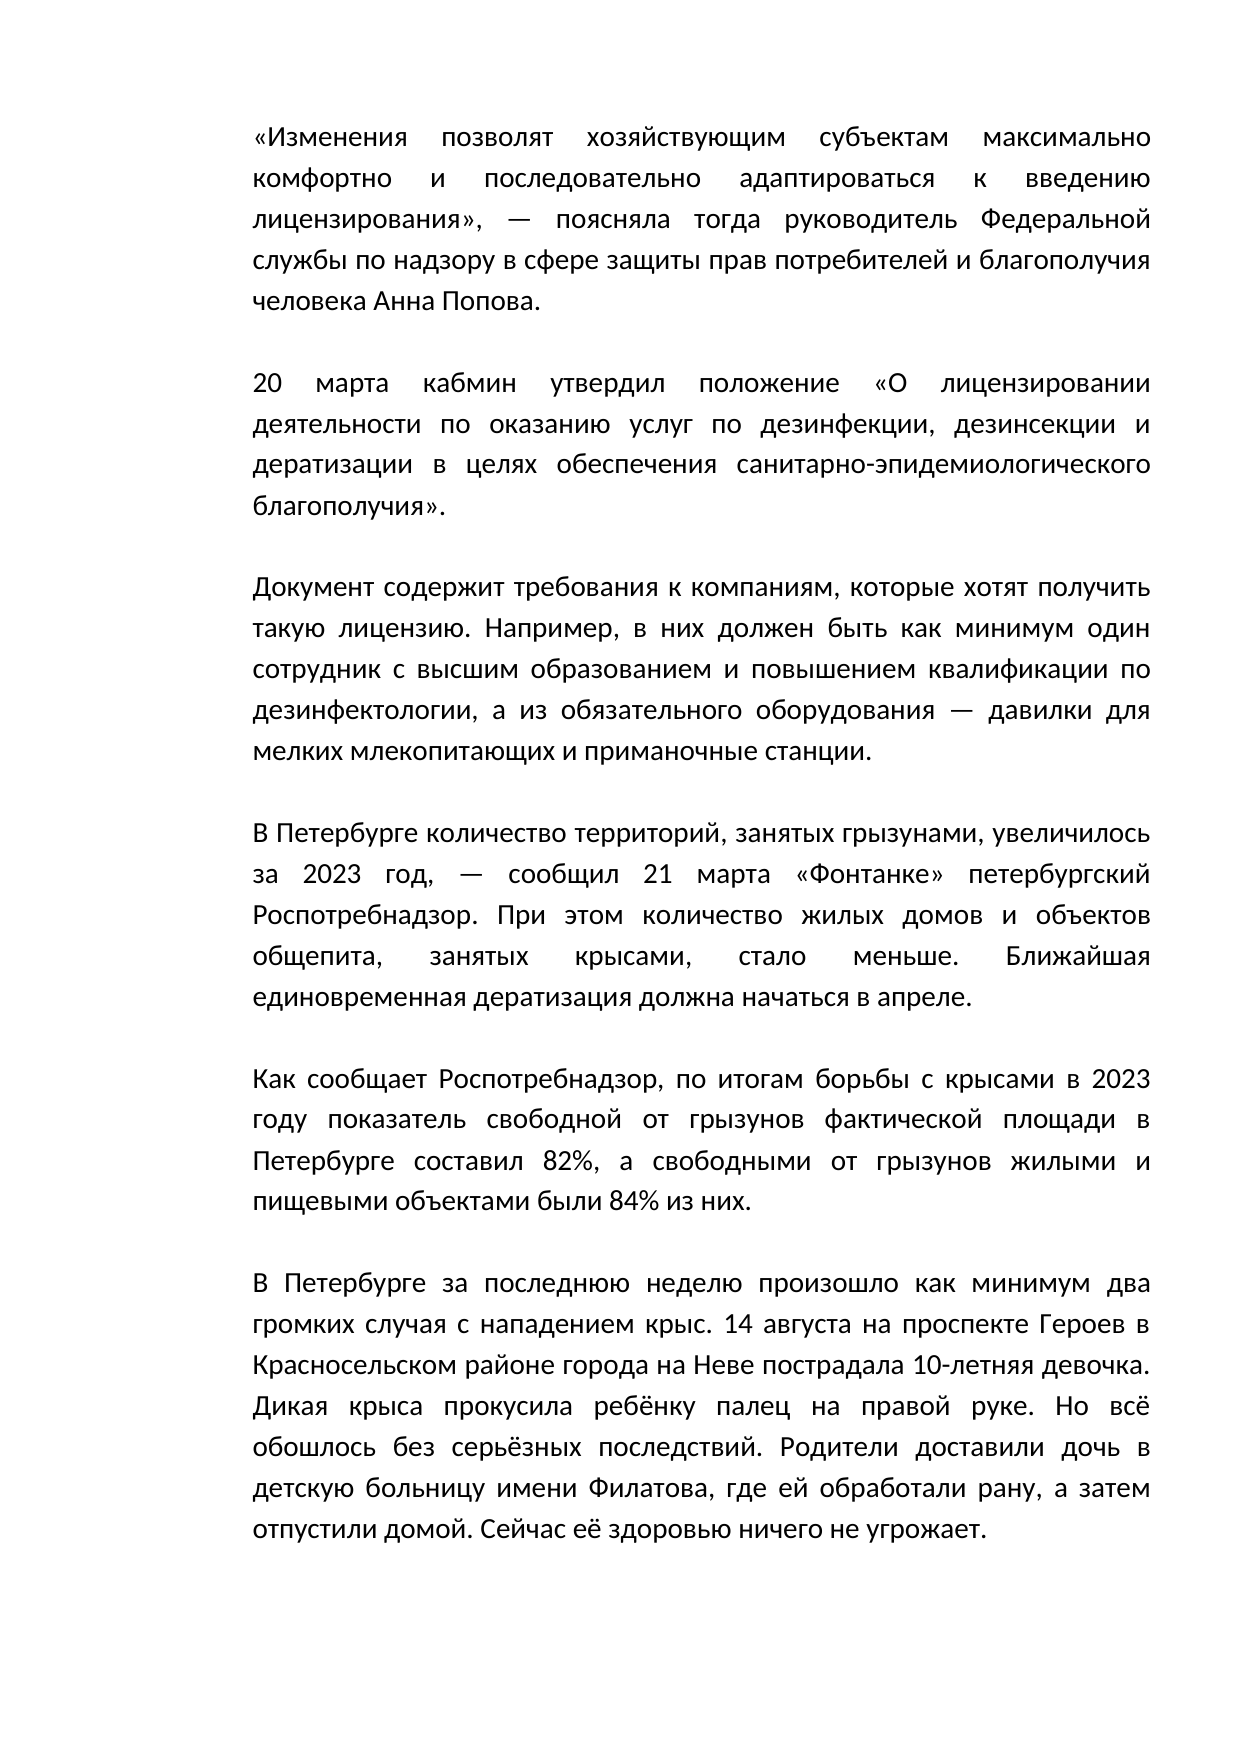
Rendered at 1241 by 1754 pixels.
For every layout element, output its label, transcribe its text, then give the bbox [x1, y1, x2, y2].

list Как сообщает Роспотребнадзор, по итогам борьбы с крысами в 2023 году показатель свободной от грызунов фактической площади в Петербурге составил 82%, а свободными от грызунов жилыми и пищевыми объектами были 84% из них. [252, 1060, 1152, 1218]
list «Изменения позволят хозяйствующим субъектам максимально комфортно и последовательно адаптироваться к введению лицензирования», — поясняла тогда руководитель Федеральной службы по надзору в сфере защиты прав потребителей и благополучия человека Анна Попова. [252, 118, 1152, 317]
list Документ содержит требования к компаниям, которые хотят получить такую лицензию. Например, в них должен быть как минимум один сотрудник с высшим образованием и повышением квалификации по дезинфектологии, а из обязательного оборудования — давилки для мелких млекопитающих и приманочные станции. [252, 568, 1152, 768]
list 20 марта кабмин утвердил положение «О лицензировании деятельности по оказанию услуг по дезинфекции, дезинсекции и дератизации в целях обеспечения санитарно-эпидемиологического благополучия». [252, 364, 1152, 522]
list В Петербурге за последнюю неделю произошло как минимум два громких случая с нападением крыс. 14 августа на проспекте Героев в Красносельском районе города на Неве пострадала 10-летняя девочка. Дикая крыса прокусила ребёнку палец на правой руке. Но всё обошлось без серьёзных последствий. Родители доставили дочь в детскую больницу имени Филатова, где ей обработали рану, а затем отпустили домой. Сейчас её здоровью ничего не угрожает. [252, 1264, 1152, 1546]
list В Петербурге количество территорий, занятых грызунами, увеличилось за 2023 год, — сообщил 21 марта «Фонтанке» петербургский Роспотребнадзор. При этом количество жилых домов и объектов общепита, занятых крысами, стало меньше. Ближайшая единовременная дератизация должна начаться в апреле. [252, 814, 1152, 1013]
